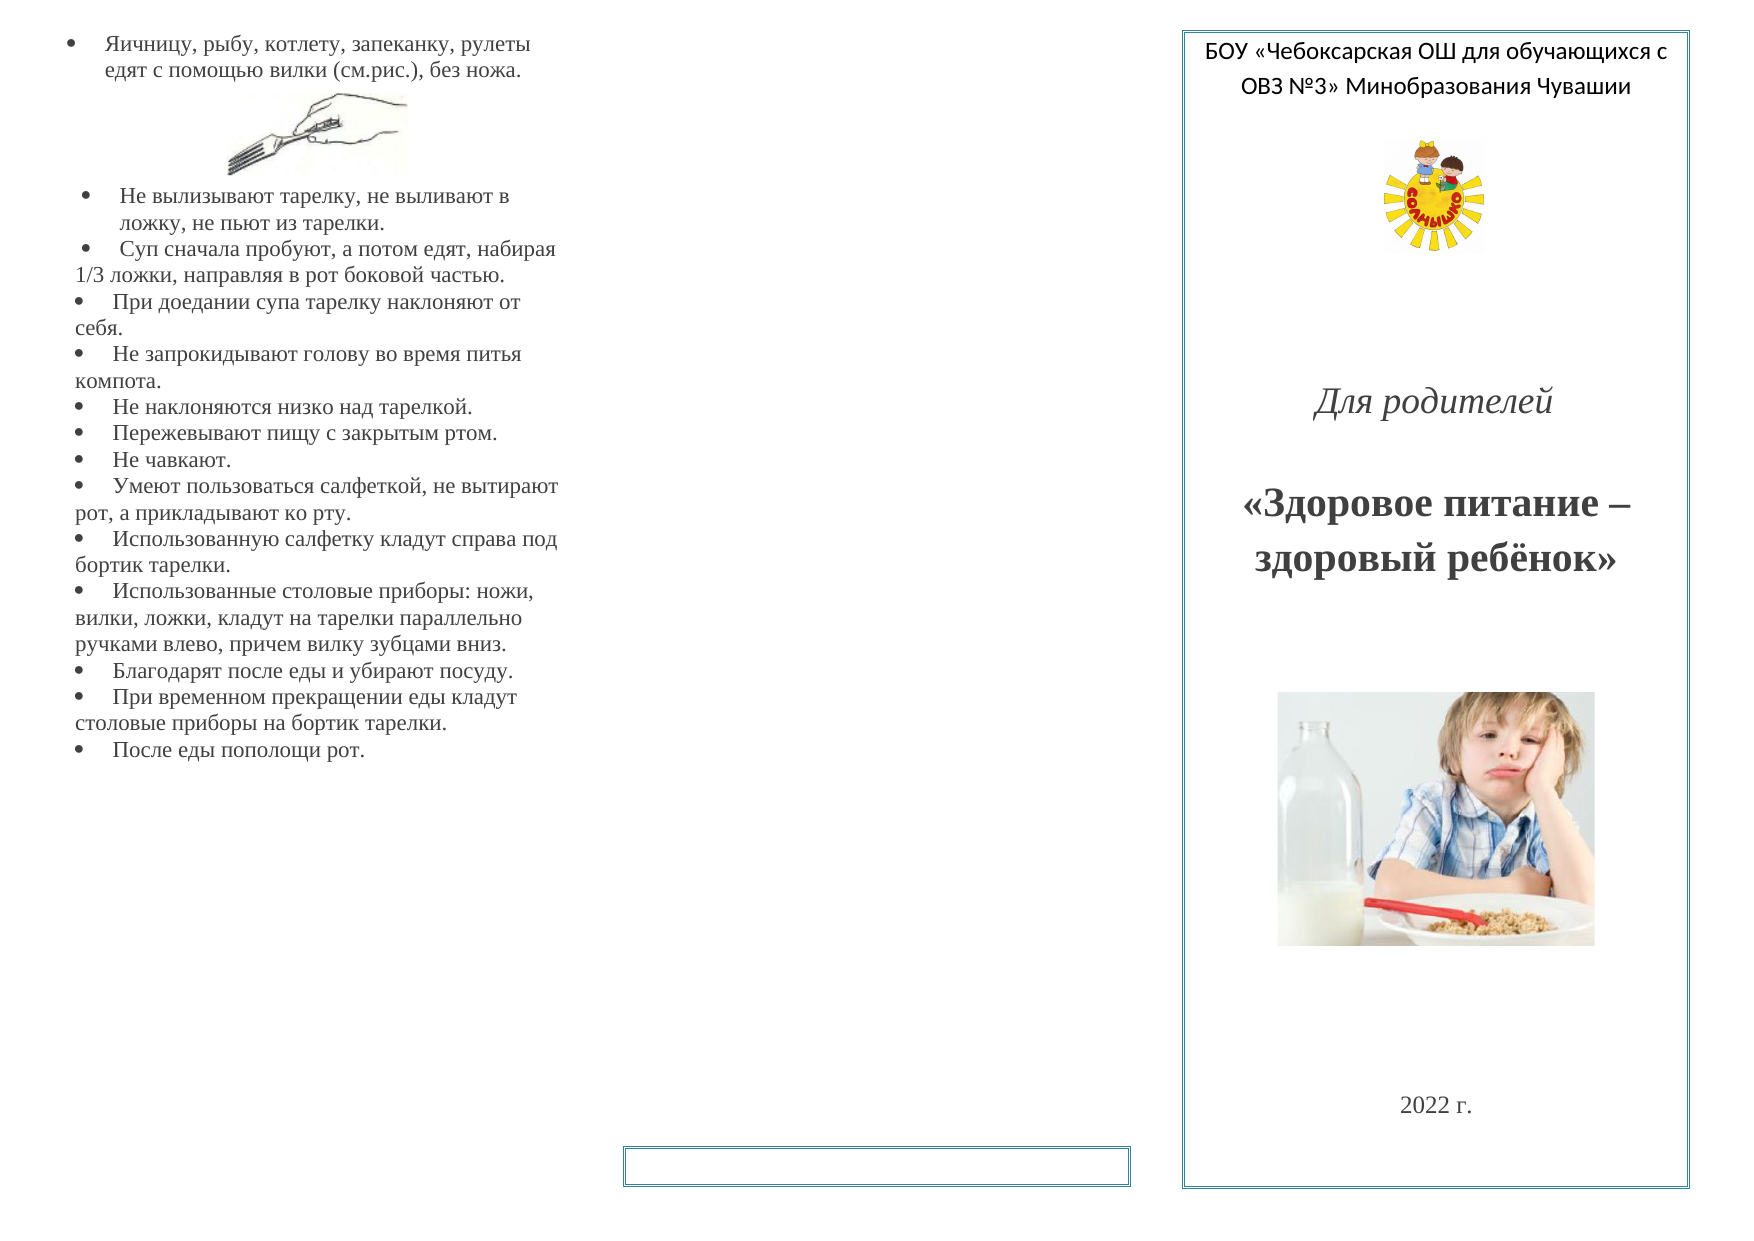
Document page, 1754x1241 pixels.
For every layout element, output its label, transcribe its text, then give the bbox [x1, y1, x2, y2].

text Для родителей [1185, 373, 1687, 421]
list Суп сначала пробуют, а потом едят, набирая [82, 235, 560, 261]
list При временном прекращении еды кладут [75, 683, 560, 709]
text БОУ «Чебоксарская ОШ для обучающихся с ОВЗ №3» Минобразования Чувашии [1185, 33, 1687, 100]
list Использованную салфетку кладут справа под [75, 525, 560, 551]
list Пережевывают пищу с закрытым ртом. [75, 419, 560, 446]
text 2022 г. [1185, 1085, 1687, 1119]
text бортик тарелки. [75, 551, 560, 578]
text 1/3 ложки, направляя в рот боковой частью. [75, 261, 560, 288]
text рот, а прикладывают ко рту. [75, 498, 560, 525]
list При доедании супа тарелку наклоняют от [75, 288, 560, 314]
text столовые приборы на бортик тарелки. [75, 709, 560, 736]
text себя. [75, 314, 560, 340]
list Не вылизывают тарелку, не выливают в [82, 182, 560, 209]
list Не наклоняются низко над тарелкой. [75, 393, 560, 419]
list Не чавкают. [75, 446, 560, 472]
list Яичницу, рыбу, котлету, запеканку, рулеты [67, 29, 560, 56]
list После еды пополощи рот. [75, 736, 560, 762]
list Использованные столовые приборы: ножи, [75, 578, 560, 604]
picture [217, 82, 418, 183]
picture [1277, 692, 1595, 946]
text вилки, ложки, кладут на тарелки параллельно [75, 604, 560, 630]
text «Здоровое питание – здоровый ребёнок» [1185, 472, 1687, 580]
list Не запрокидывают голову во время питья [75, 340, 560, 367]
text ручками влево, причем вилку зубцами вниз. [75, 630, 560, 657]
text едят с помощью вилки (см.рис.), без ножа. [104, 56, 560, 82]
list Умеют пользоваться салфеткой, не вытирают [75, 472, 560, 498]
list Благодарят после еды и убирают посуду. [75, 657, 560, 683]
text ложку, не пьют из тарелки. [119, 209, 560, 235]
text компота. [75, 367, 560, 393]
